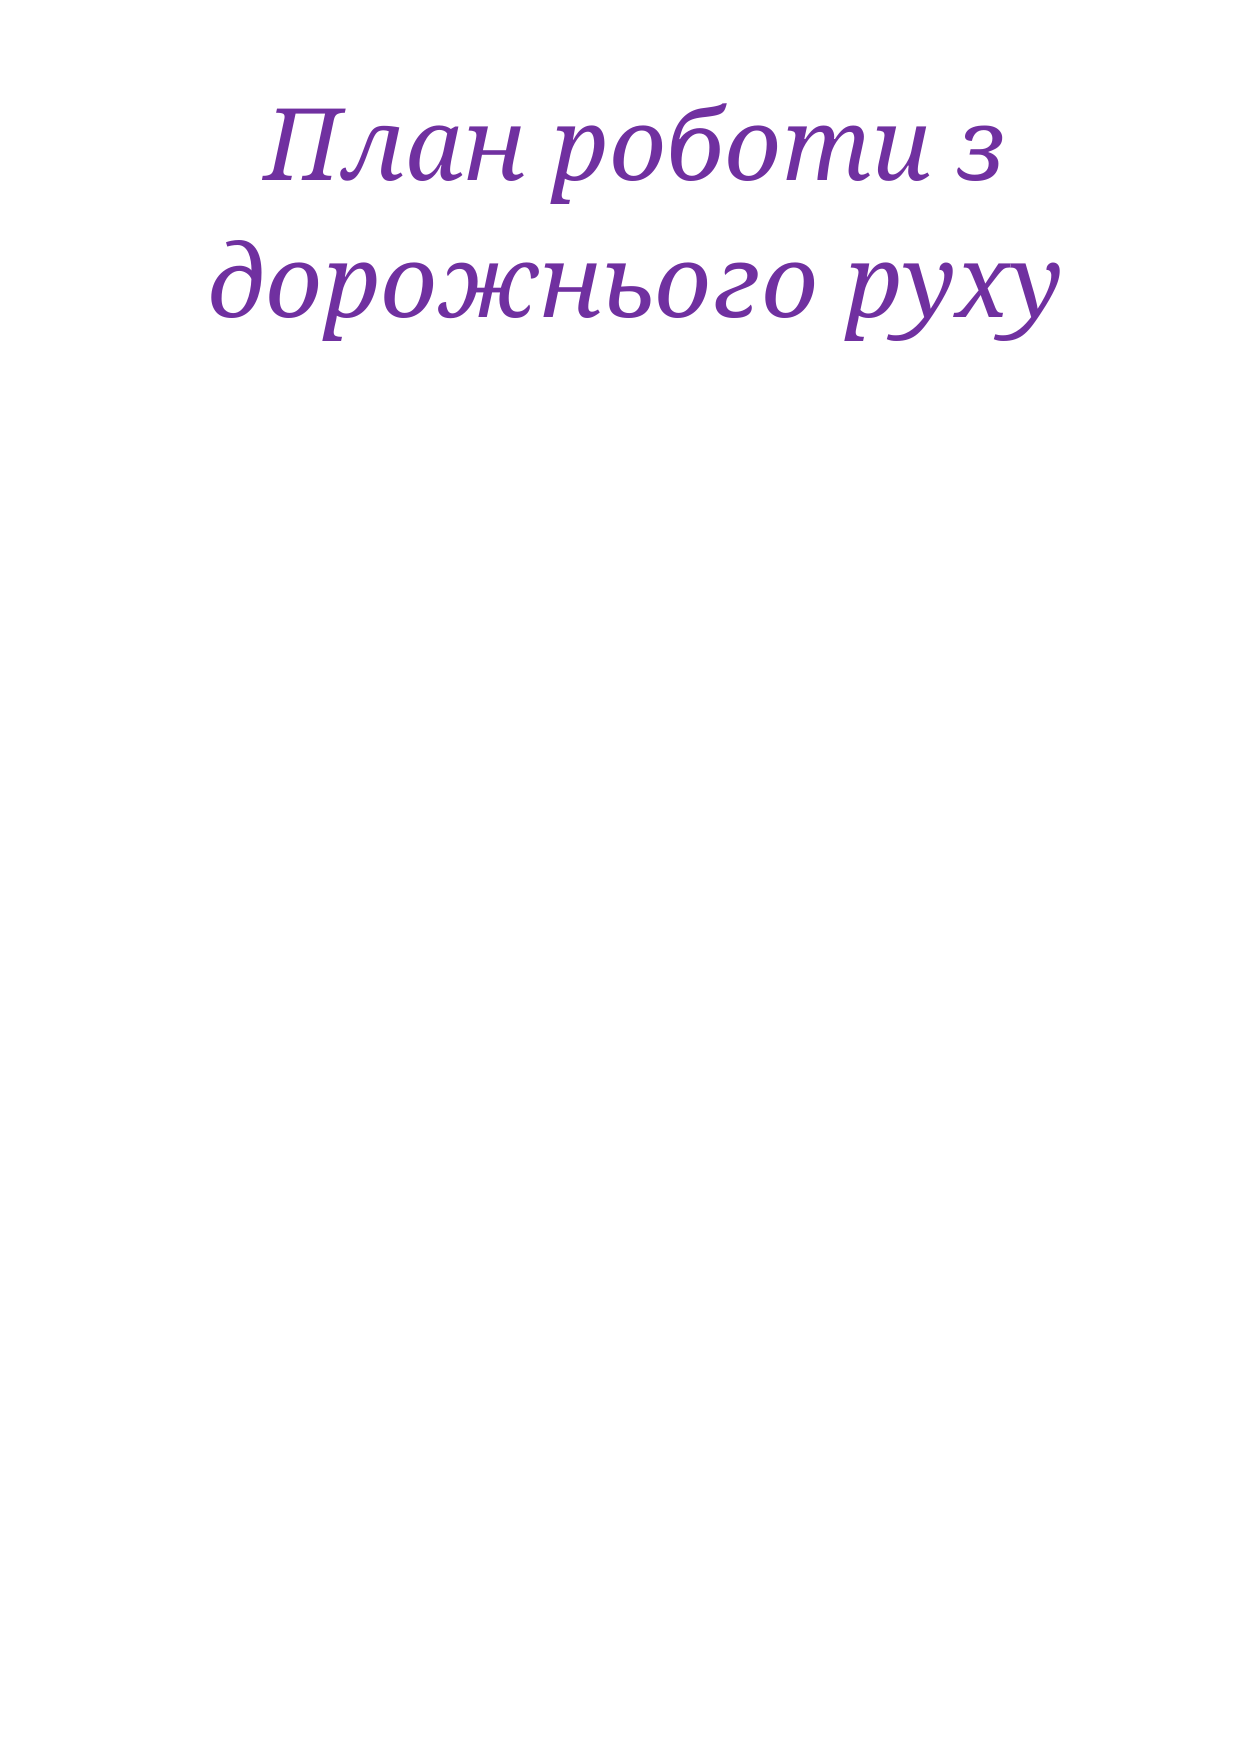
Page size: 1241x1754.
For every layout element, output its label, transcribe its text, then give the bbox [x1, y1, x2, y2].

text План роботи з дорожнього руху [103, 74, 1167, 346]
